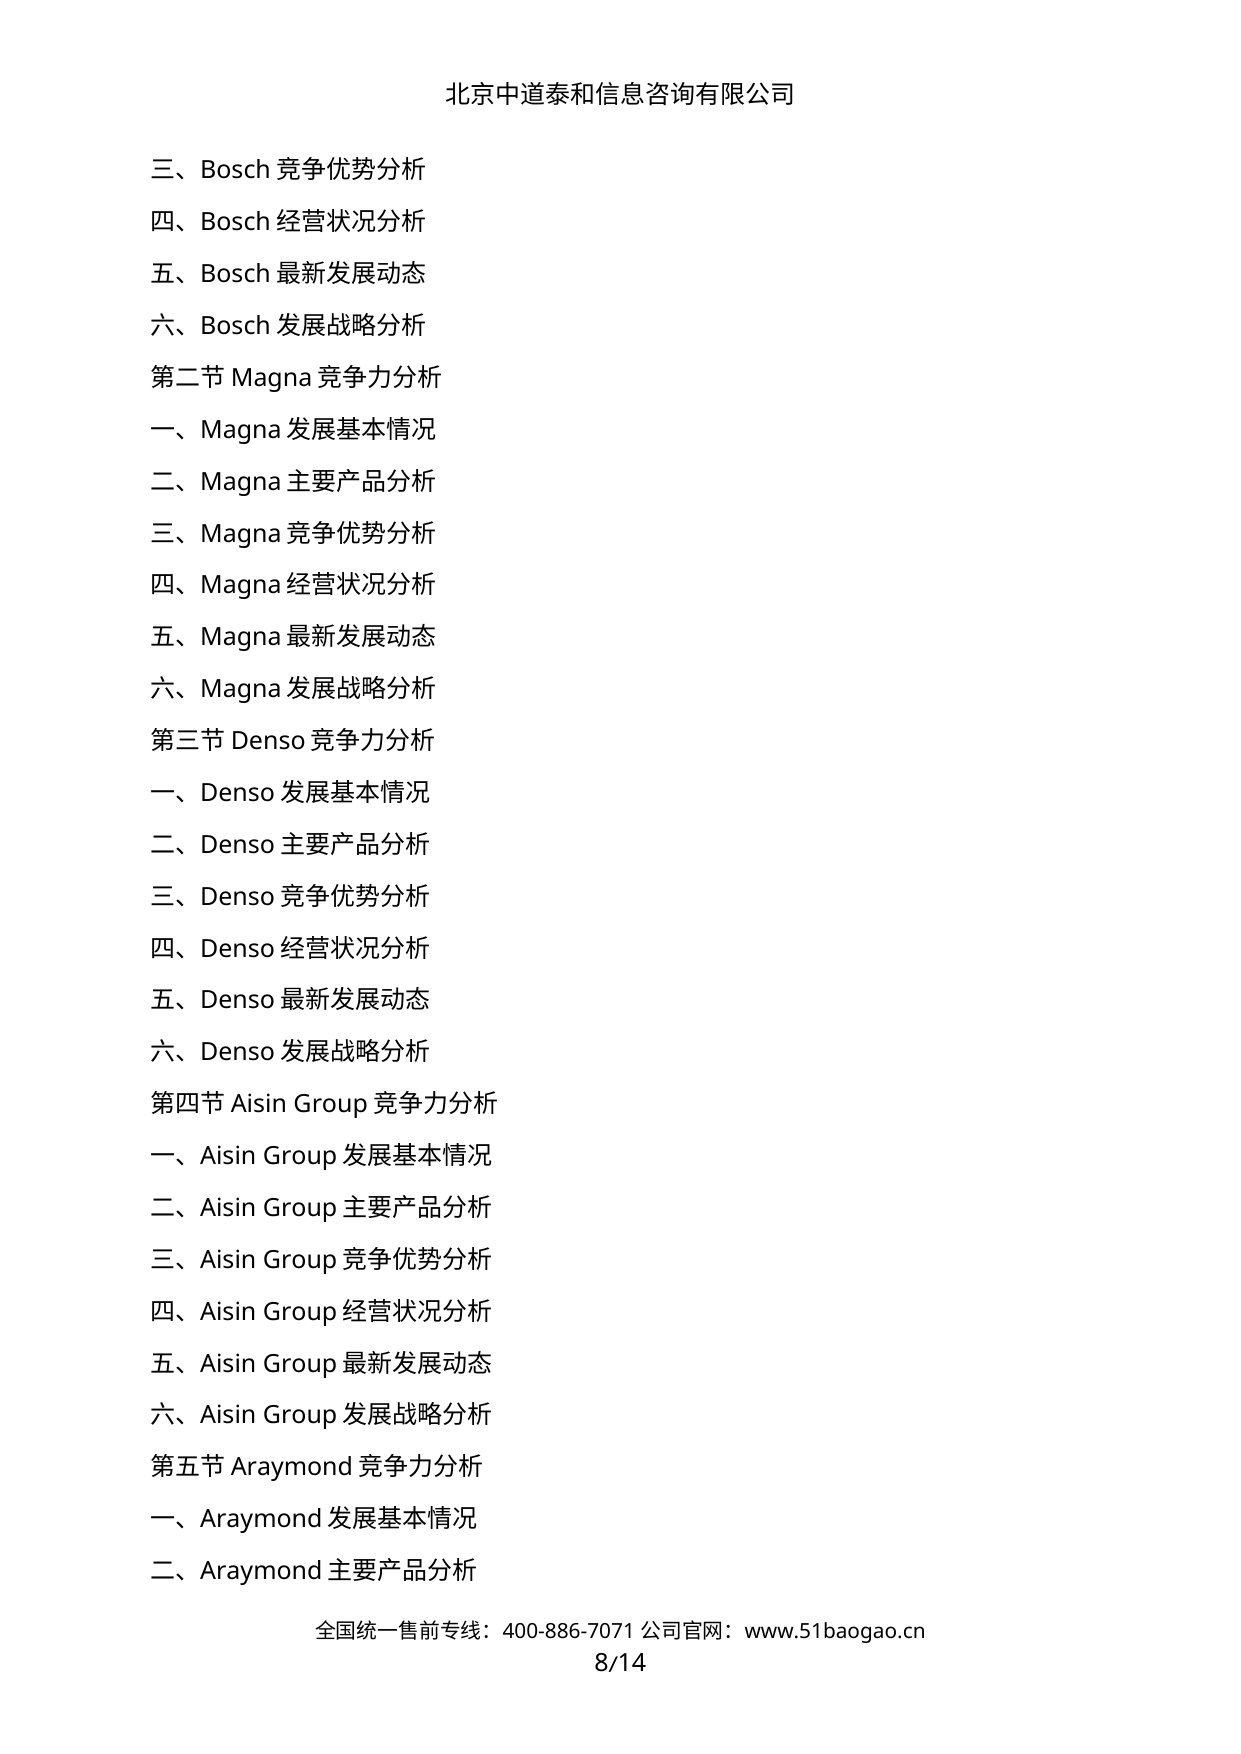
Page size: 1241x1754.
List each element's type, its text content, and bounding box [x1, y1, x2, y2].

text 二、Magna主要产品分析 [150, 461, 1090, 497]
text 三、Aisin Group竞争优势分析 [150, 1239, 1090, 1276]
text 第四节 Aisin Group竞争力分析 [150, 1084, 1090, 1120]
text 四、Magna经营状况分析 [150, 565, 1090, 601]
text 第五节 Araymond竞争力分析 [150, 1447, 1090, 1483]
text 五、Denso最新发展动态 [150, 980, 1090, 1016]
text 五、Bosch最新发展动态 [150, 254, 1090, 290]
text 一、Denso发展基本情况 [150, 772, 1090, 809]
text 一、Aisin Group发展基本情况 [150, 1136, 1090, 1172]
text 五、Magna最新发展动态 [150, 617, 1090, 653]
text 三、Magna竞争优势分析 [150, 513, 1090, 549]
text 四、Aisin Group经营状况分析 [150, 1291, 1090, 1327]
text 一、Magna发展基本情况 [150, 409, 1090, 446]
text 六、Magna发展战略分析 [150, 669, 1090, 705]
text 六、Bosch发展战略分析 [150, 306, 1090, 342]
text 二、Denso主要产品分析 [150, 824, 1090, 861]
text 六、Aisin Group发展战略分析 [150, 1395, 1090, 1431]
text 二、Araymond主要产品分析 [150, 1551, 1090, 1587]
text 四、Bosch经营状况分析 [150, 202, 1090, 238]
text 六、Denso发展战略分析 [150, 1032, 1090, 1068]
text 第三节 Denso竞争力分析 [150, 721, 1090, 757]
text 五、Aisin Group最新发展动态 [150, 1343, 1090, 1379]
text 第二节 Magna竞争力分析 [150, 357, 1090, 394]
text 二、Aisin Group主要产品分析 [150, 1187, 1090, 1224]
text 三、Bosch竞争优势分析 [150, 150, 1090, 186]
text 一、Araymond发展基本情况 [150, 1499, 1090, 1535]
text 四、Denso经营状况分析 [150, 928, 1090, 964]
text 三、Denso竞争优势分析 [150, 876, 1090, 912]
